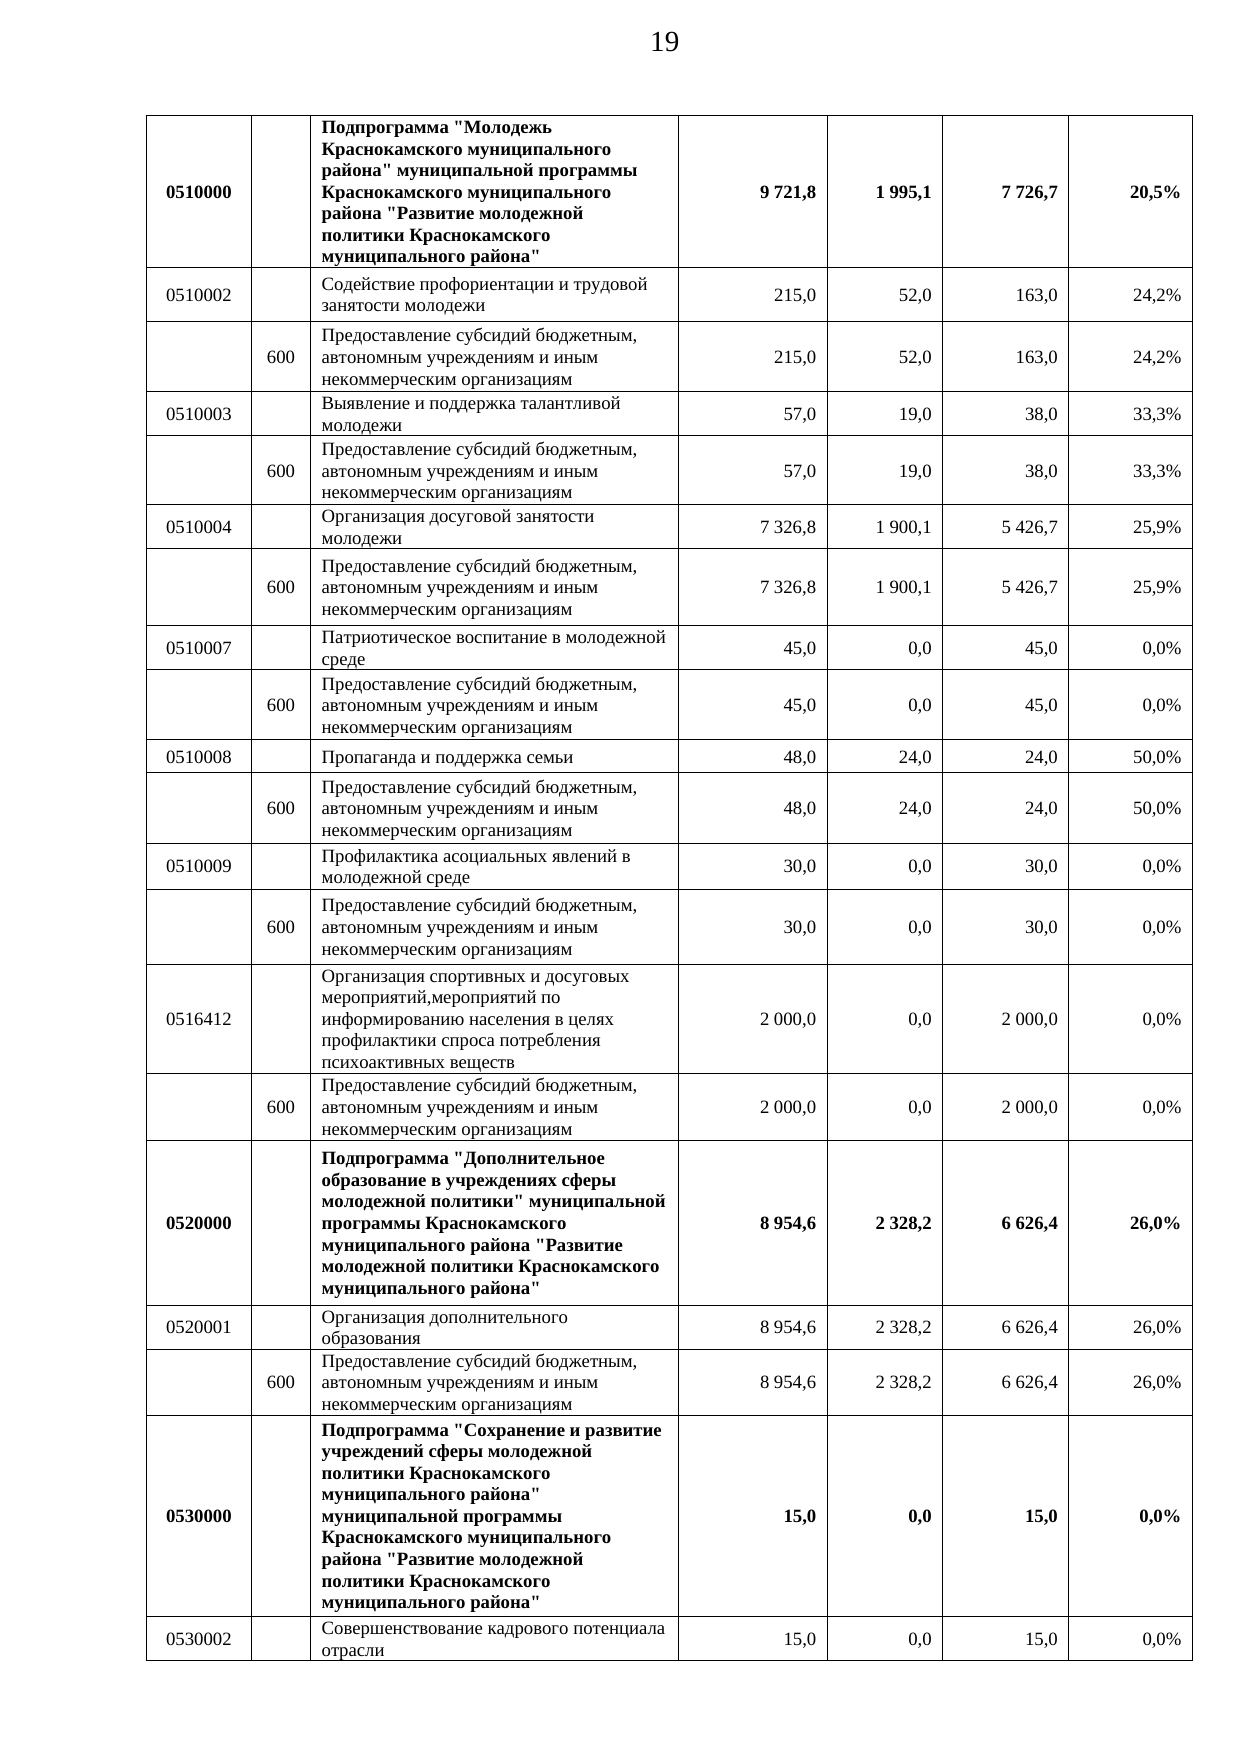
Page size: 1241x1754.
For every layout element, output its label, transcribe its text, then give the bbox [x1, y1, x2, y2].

table_cell 0510000 [147, 116, 251, 267]
table_cell [252, 740, 310, 772]
table_cell 0,0% [1069, 626, 1192, 669]
table_cell 1 900,1 [828, 505, 942, 548]
table_cell 8 954,6 [679, 1350, 827, 1414]
table_cell 600 [252, 773, 310, 842]
table_cell Подпрограмма "Сохранение и развитие учреждений сферы молодежной политики Краснокамского муниципального района" муниципальной программы Краснокамского муниципального района "Развитие молодежной политики Краснокамского муниципального района" [311, 1416, 678, 1616]
table_cell 215,0 [679, 268, 827, 321]
table_cell Содействие профориентации и трудовой занятости молодежи [311, 268, 678, 321]
table_cell [147, 1350, 251, 1414]
table_cell 57,0 [679, 392, 827, 435]
table_cell 7 326,8 [679, 505, 827, 548]
table_cell 0,0 [828, 670, 942, 739]
table_cell [147, 436, 251, 504]
table_cell 24,0 [943, 773, 1068, 842]
table_cell 30,0 [943, 890, 1068, 964]
table_cell 0,0% [1069, 844, 1192, 889]
table_cell 0520000 [147, 1141, 251, 1304]
table_cell 0510008 [147, 740, 251, 772]
table_cell 0,0% [1069, 965, 1192, 1072]
table_cell 0,0% [1069, 1416, 1192, 1616]
table_cell [147, 1074, 251, 1140]
table_cell 163,0 [943, 268, 1068, 321]
table_cell 0,0 [828, 890, 942, 964]
table_cell 24,2% [1069, 322, 1192, 391]
table_cell 15,0 [679, 1416, 827, 1616]
table_cell Профилактика асоциальных явлений в молодежной среде [311, 844, 678, 889]
table_cell 24,0 [828, 773, 942, 842]
table_cell 19,0 [828, 392, 942, 435]
table_cell Предоставление субсидий бюджетным, автономным учреждениям и иным некоммерческим организациям [311, 549, 678, 625]
table_cell 0,0 [828, 626, 942, 669]
table_cell Предоставление субсидий бюджетным, автономным учреждениям и иным некоммерческим организациям [311, 1074, 678, 1140]
table_cell 8 954,6 [679, 1141, 827, 1304]
table_cell Совершенствование кадрового потенциала отрасли [311, 1617, 678, 1660]
table_cell 600 [252, 1350, 310, 1414]
table_cell [252, 965, 310, 1072]
table_cell 163,0 [943, 322, 1068, 391]
table_cell 215,0 [679, 322, 827, 391]
table_cell 48,0 [679, 740, 827, 772]
table_cell 0530002 [147, 1617, 251, 1660]
table_cell 600 [252, 322, 310, 391]
table_cell 600 [252, 549, 310, 625]
table_cell [252, 505, 310, 548]
table_cell [252, 626, 310, 669]
table_cell 15,0 [679, 1617, 827, 1660]
table_cell 52,0 [828, 268, 942, 321]
table_cell 0,0% [1069, 1074, 1192, 1140]
table_cell 33,3% [1069, 436, 1192, 504]
table_cell [252, 1306, 310, 1349]
table_cell Предоставление субсидий бюджетным, автономным учреждениям и иным некоммерческим организациям [311, 890, 678, 964]
table_cell 2 000,0 [679, 1074, 827, 1140]
table_cell Предоставление субсидий бюджетным, автономным учреждениям и иным некоммерческим организациям [311, 322, 678, 391]
table_cell 20,5% [1069, 116, 1192, 267]
table_cell 0510007 [147, 626, 251, 669]
table_cell 5 426,7 [943, 505, 1068, 548]
table_cell 0,0 [828, 844, 942, 889]
table_cell 0,0 [828, 1416, 942, 1616]
table_cell 33,3% [1069, 392, 1192, 435]
table_cell 9 721,8 [679, 116, 827, 267]
table_cell 2 328,2 [828, 1141, 942, 1304]
table_cell 6 626,4 [943, 1141, 1068, 1304]
table_cell 600 [252, 890, 310, 964]
table_cell Предоставление субсидий бюджетным, автономным учреждениям и иным некоммерческим организациям [311, 670, 678, 739]
table_cell 38,0 [943, 392, 1068, 435]
table_cell 6 626,4 [943, 1350, 1068, 1414]
table_cell [147, 322, 251, 391]
table_cell 0,0 [828, 1074, 942, 1140]
table_cell 8 954,6 [679, 1306, 827, 1349]
table_cell 0,0% [1069, 670, 1192, 739]
table_cell 0510009 [147, 844, 251, 889]
table_cell 30,0 [679, 844, 827, 889]
table_cell 25,9% [1069, 549, 1192, 625]
table_cell [252, 392, 310, 435]
table_cell 7 726,7 [943, 116, 1068, 267]
table_cell [252, 1617, 310, 1660]
table_cell 0510002 [147, 268, 251, 321]
table_cell 45,0 [679, 626, 827, 669]
table_cell [252, 844, 310, 889]
table_cell 0,0 [828, 1617, 942, 1660]
table_cell [147, 670, 251, 739]
table_cell [252, 1141, 310, 1304]
table_cell [252, 116, 310, 267]
table_cell 0530000 [147, 1416, 251, 1616]
table_cell 52,0 [828, 322, 942, 391]
table_cell 0,0% [1069, 890, 1192, 964]
table_cell 30,0 [943, 844, 1068, 889]
table_cell Пропаганда и поддержка семьи [311, 740, 678, 772]
table_cell 1 900,1 [828, 549, 942, 625]
table_cell 24,2% [1069, 268, 1192, 321]
table_cell 0510004 [147, 505, 251, 548]
table_cell 1 995,1 [828, 116, 942, 267]
table_cell 19,0 [828, 436, 942, 504]
table_cell 50,0% [1069, 740, 1192, 772]
table_cell [252, 1416, 310, 1616]
table_cell 2 000,0 [679, 965, 827, 1072]
table_cell 5 426,7 [943, 549, 1068, 625]
table_cell [147, 549, 251, 625]
table_cell 25,9% [1069, 505, 1192, 548]
table_cell [147, 773, 251, 842]
table_cell 600 [252, 1074, 310, 1140]
table_cell Подпрограмма "Молодежь Краснокамского муниципального района" муниципальной программы Краснокамского муниципального района "Развитие молодежной политики Краснокамского муниципального района" [311, 116, 678, 267]
table_cell 0520001 [147, 1306, 251, 1349]
table_cell 2 328,2 [828, 1306, 942, 1349]
table_cell 6 626,4 [943, 1306, 1068, 1349]
table_cell 7 326,8 [679, 549, 827, 625]
table_cell Организация досуговой занятости молодежи [311, 505, 678, 548]
table_cell 0,0% [1069, 1617, 1192, 1660]
table_cell 2 000,0 [943, 965, 1068, 1072]
table_cell 15,0 [943, 1416, 1068, 1616]
table_cell Предоставление субсидий бюджетным, автономным учреждениям и иным некоммерческим организациям [311, 1350, 678, 1414]
table_cell 600 [252, 436, 310, 504]
table_cell Выявление и поддержка талантливой молодежи [311, 392, 678, 435]
table_cell 26,0% [1069, 1350, 1192, 1414]
table_cell 15,0 [943, 1617, 1068, 1660]
table_cell Предоставление субсидий бюджетным, автономным учреждениям и иным некоммерческим организациям [311, 436, 678, 504]
table_cell [252, 268, 310, 321]
table_cell 50,0% [1069, 773, 1192, 842]
table_cell 2 328,2 [828, 1350, 942, 1414]
table_cell 26,0% [1069, 1306, 1192, 1349]
table_cell 0516412 [147, 965, 251, 1072]
table_cell 45,0 [943, 626, 1068, 669]
table_cell 57,0 [679, 436, 827, 504]
table_cell 26,0% [1069, 1141, 1192, 1304]
table_cell Организация дополнительного образования [311, 1306, 678, 1349]
table_cell Предоставление субсидий бюджетным, автономным учреждениям и иным некоммерческим организациям [311, 773, 678, 842]
table_cell 45,0 [679, 670, 827, 739]
table_cell 600 [252, 670, 310, 739]
table_cell 45,0 [943, 670, 1068, 739]
table_cell 0,0 [828, 965, 942, 1072]
table_cell Подпрограмма "Дополнительное образование в учреждениях сферы молодежной политики" муниципальной программы Краснокамского муниципального района "Развитие молодежной политики Краснокамского муниципального района" [311, 1141, 678, 1304]
table_cell 38,0 [943, 436, 1068, 504]
table_cell 24,0 [943, 740, 1068, 772]
table_cell Организация спортивных и досуговых мероприятий,мероприятий по информированию населения в целях профилактики спроса потребления психоактивных веществ [311, 965, 678, 1072]
table_cell 48,0 [679, 773, 827, 842]
table_cell 2 000,0 [943, 1074, 1068, 1140]
table_cell 24,0 [828, 740, 942, 772]
table_cell Патриотическое воспитание в молодежной среде [311, 626, 678, 669]
table_cell 0510003 [147, 392, 251, 435]
table_cell 30,0 [679, 890, 827, 964]
table_cell [147, 890, 251, 964]
